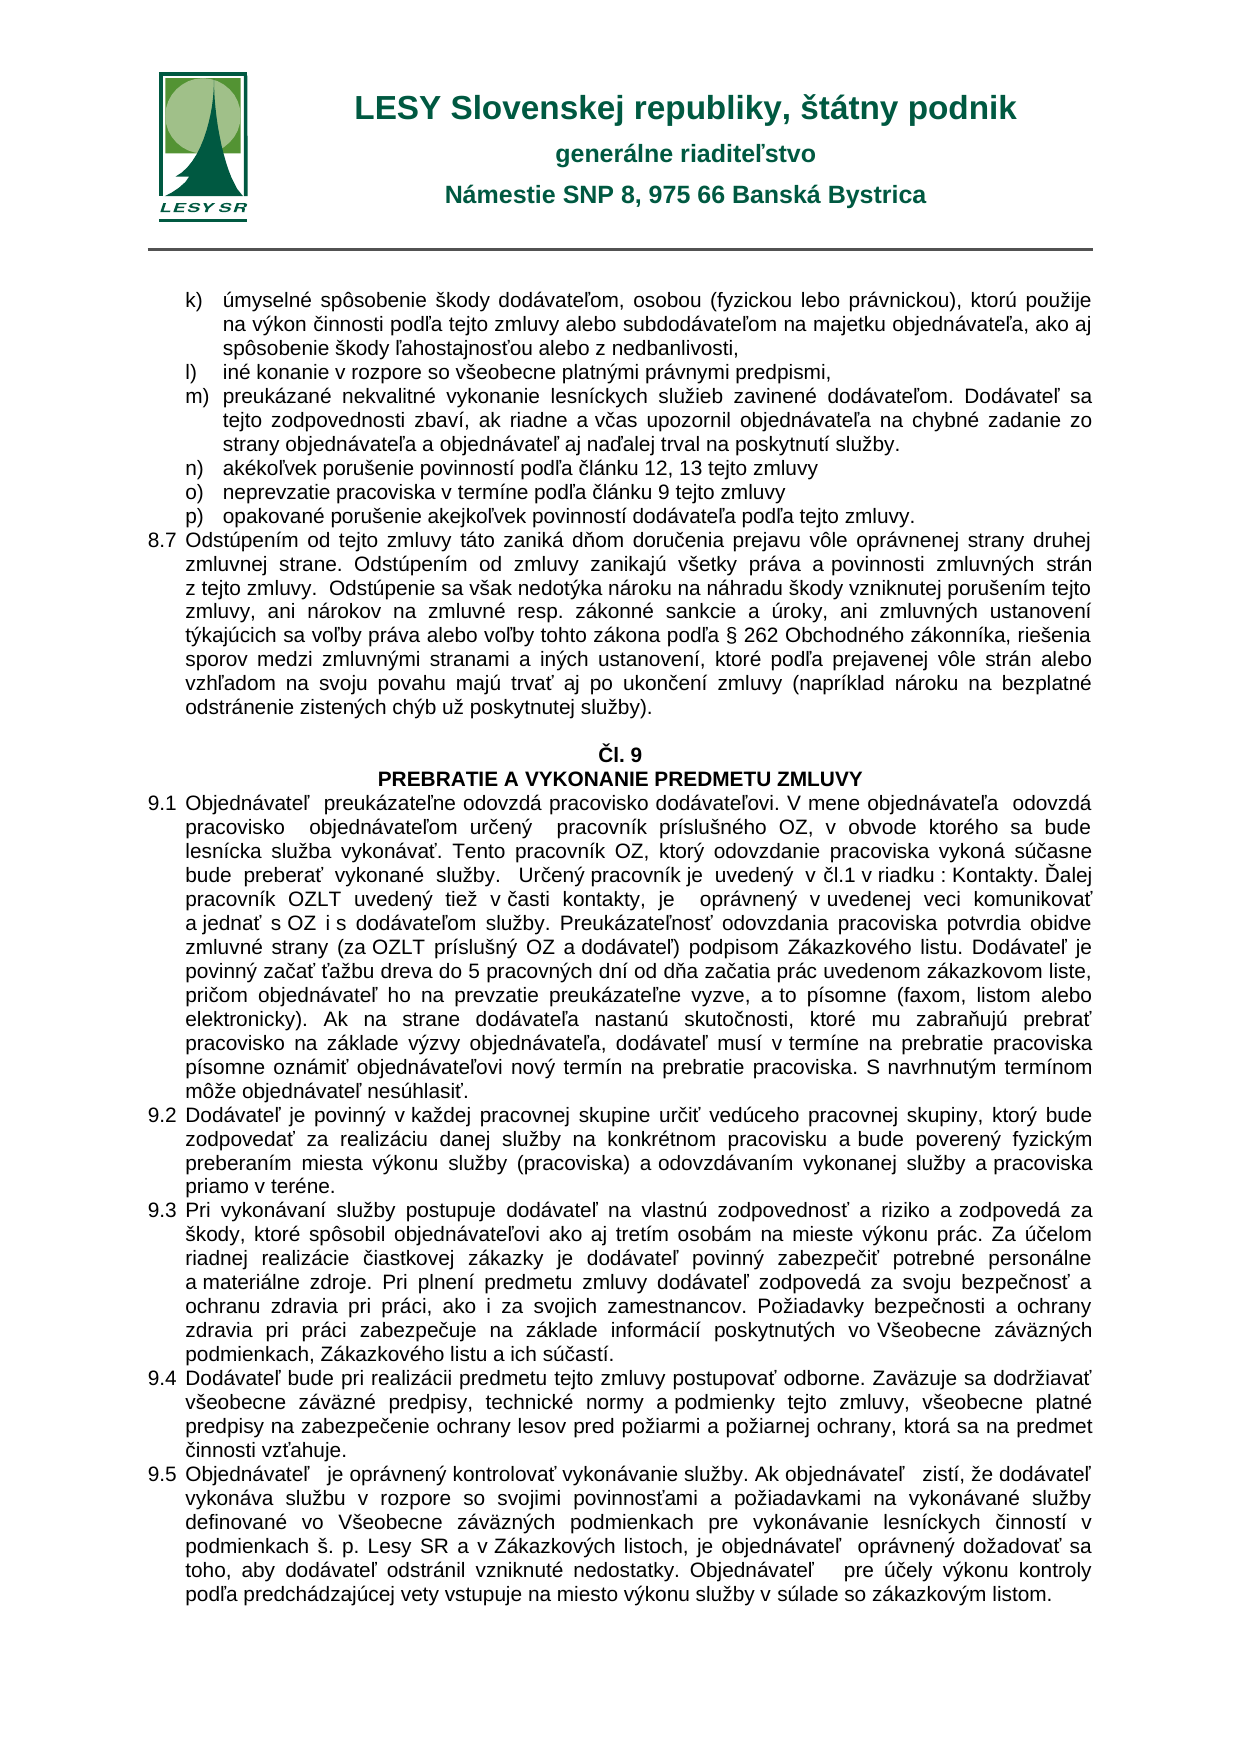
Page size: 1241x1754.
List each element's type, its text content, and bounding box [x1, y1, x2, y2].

text PREBRATIE A VYKONANIE PREDMETU ZMLUVY [148, 767, 1093, 791]
list akékoľvek porušenie povinností podľa článku 12, 13 tejto zmluvy [185, 456, 1093, 479]
list Odstúpením od tejto zmluvy táto zaniká dňom doručenia prejavu vôle oprávnenej strany druhej zmluvnej strane. Odstúpením od zmluvy zanikajú všetky práva a povinnosti zmluvných strán z tejto zmluvy. Odstúpenie sa však nedotýka nároku na náhradu škody vzniknutej porušením tejto zmluvy, ani nárokov na zmluvné resp. zákonné sankcie a úroky, ani zmluvných ustanovení týkajúcich sa voľby práva alebo voľby tohto zákona podľa § 262 Obchodného zákonníka, riešenia sporov medzi zmluvnými stranami a iných ustanovení, ktoré podľa prejavenej vôle strán alebo vzhľadom na svoju povahu majú trvať aj po ukončení zmluvy (napríklad nároku na bezplatné odstránenie zistených chýb už poskytnutej služby). [148, 527, 1093, 719]
list úmyselné spôsobenie škody dodávateľom, osobou (fyzickou lebo právnickou), ktorú použije na výkon činnosti podľa tejto zmluvy alebo subdodávateľom na majetku objednávateľa, ako aj spôsobenie škody ľahostajnosťou alebo z nedbanlivosti, [185, 288, 1093, 360]
list Dodávateľ je povinný v každej pracovnej skupine určiť vedúceho pracovnej skupiny, ktorý bude zodpovedať za realizáciu danej služby na konkrétnom pracovisku a bude poverený fyzickým preberaním miesta výkonu služby (pracoviska) a odovzdávaním vykonanej služby a pracoviska priamo v teréne. [148, 1102, 1093, 1198]
list Objednávateľ je oprávnený kontrolovať vykonávanie služby. Ak objednávateľ zistí, že dodávateľ vykonáva službu v rozpore so svojimi povinnosťami a požiadavkami na vykonávané služby definované vo Všeobecne záväzných podmienkach pre vykonávanie lesníckych činností v podmienkach š. p. Lesy SR a v Zákazkových listoch, je objednávateľ oprávnený dožadovať sa toho, aby dodávateľ odstránil vzniknuté nedostatky. Objednávateľ pre účely výkonu kontroly podľa predchádzajúcej vety vstupuje na miesto výkonu služby v súlade so zákazkovým listom. [148, 1462, 1093, 1606]
list Dodávateľ bude pri realizácii predmetu tejto zmluvy postupovať odborne. Zaväzuje sa dodržiavať všeobecne záväzné predpisy, technické normy a podmienky tejto zmluvy, všeobecne platné predpisy na zabezpečenie ochrany lesov pred požiarmi a požiarnej ochrany, ktorá sa na predmet činnosti vzťahuje. [148, 1366, 1093, 1462]
list Pri vykonávaní služby postupuje dodávateľ na vlastnú zodpovednosť a riziko a zodpovedá za škody, ktoré spôsobil objednávateľovi ako aj tretím osobám na mieste výkonu prác. Za účelom riadnej realizácie čiastkovej zákazky je dodávateľ povinný zabezpečiť potrebné personálne a materiálne zdroje. Pri plnení predmetu zmluvy dodávateľ zodpovedá za svoju bezpečnosť a ochranu zdravia pri práci, ako i za svojich zamestnancov. Požiadavky bezpečnosti a ochrany zdravia pri práci zabezpečuje na základe informácií poskytnutých vo Všeobecne záväzných podmienkach, Zákazkového listu a ich súčastí. [148, 1198, 1093, 1366]
list opakované porušenie akejkoľvek povinností dodávateľa podľa tejto zmluvy. [185, 503, 1093, 527]
list Objednávateľ preukázateľne odovzdá pracovisko dodávateľovi. V mene objednávateľa odovzdá pracovisko objednávateľom určený pracovník príslušného OZ, v obvode ktorého sa bude lesnícka služba vykonávať. Tento pracovník OZ, ktorý odovzdanie pracoviska vykoná súčasne bude preberať vykonané služby. Určený pracovník je uvedený v čl.1 v riadku : Kontakty. Ďalej pracovník OZLT uvedený tiež v časti kontakty, je oprávnený v uvedenej veci komunikovať a jednať s OZ i s dodávateľom služby. Preukázateľnosť odovzdania pracoviska potvrdia obidve zmluvné strany (za OZLT príslušný OZ a dodávateľ) podpisom Zákazkového listu. Dodávateľ je povinný začať ťažbu dreva do 5 pracovných dní od dňa začatia prác uvedenom zákazkovom liste, pričom objednávateľ ho na prevzatie preukázateľne vyzve, a to písomne (faxom, listom alebo elektronicky). Ak na strane dodávateľa nastanú skutočnosti, ktoré mu zabraňujú prebrať pracovisko na základe výzvy objednávateľa, dodávateľ musí v termíne na prebratie pracoviska písomne oznámiť objednávateľovi nový termín na prebratie pracoviska. S navrhnutým termínom môže objednávateľ nesúhlasiť. [148, 791, 1093, 1102]
list neprevzatie pracoviska v termíne podľa článku 9 tejto zmluvy [185, 479, 1093, 503]
text Čl. 9 [148, 743, 1093, 767]
list iné konanie v rozpore so všeobecne platnými právnymi predpismi, [185, 360, 1093, 384]
list preukázané nekvalitné vykonanie lesníckych služieb zavinené dodávateľom. Dodávateľ sa tejto zodpovednosti zbaví, ak riadne a včas upozornil objednávateľa na chybné zadanie zo strany objednávateľa a objednávateľ aj naďalej trval na poskytnutí služby. [185, 384, 1093, 456]
